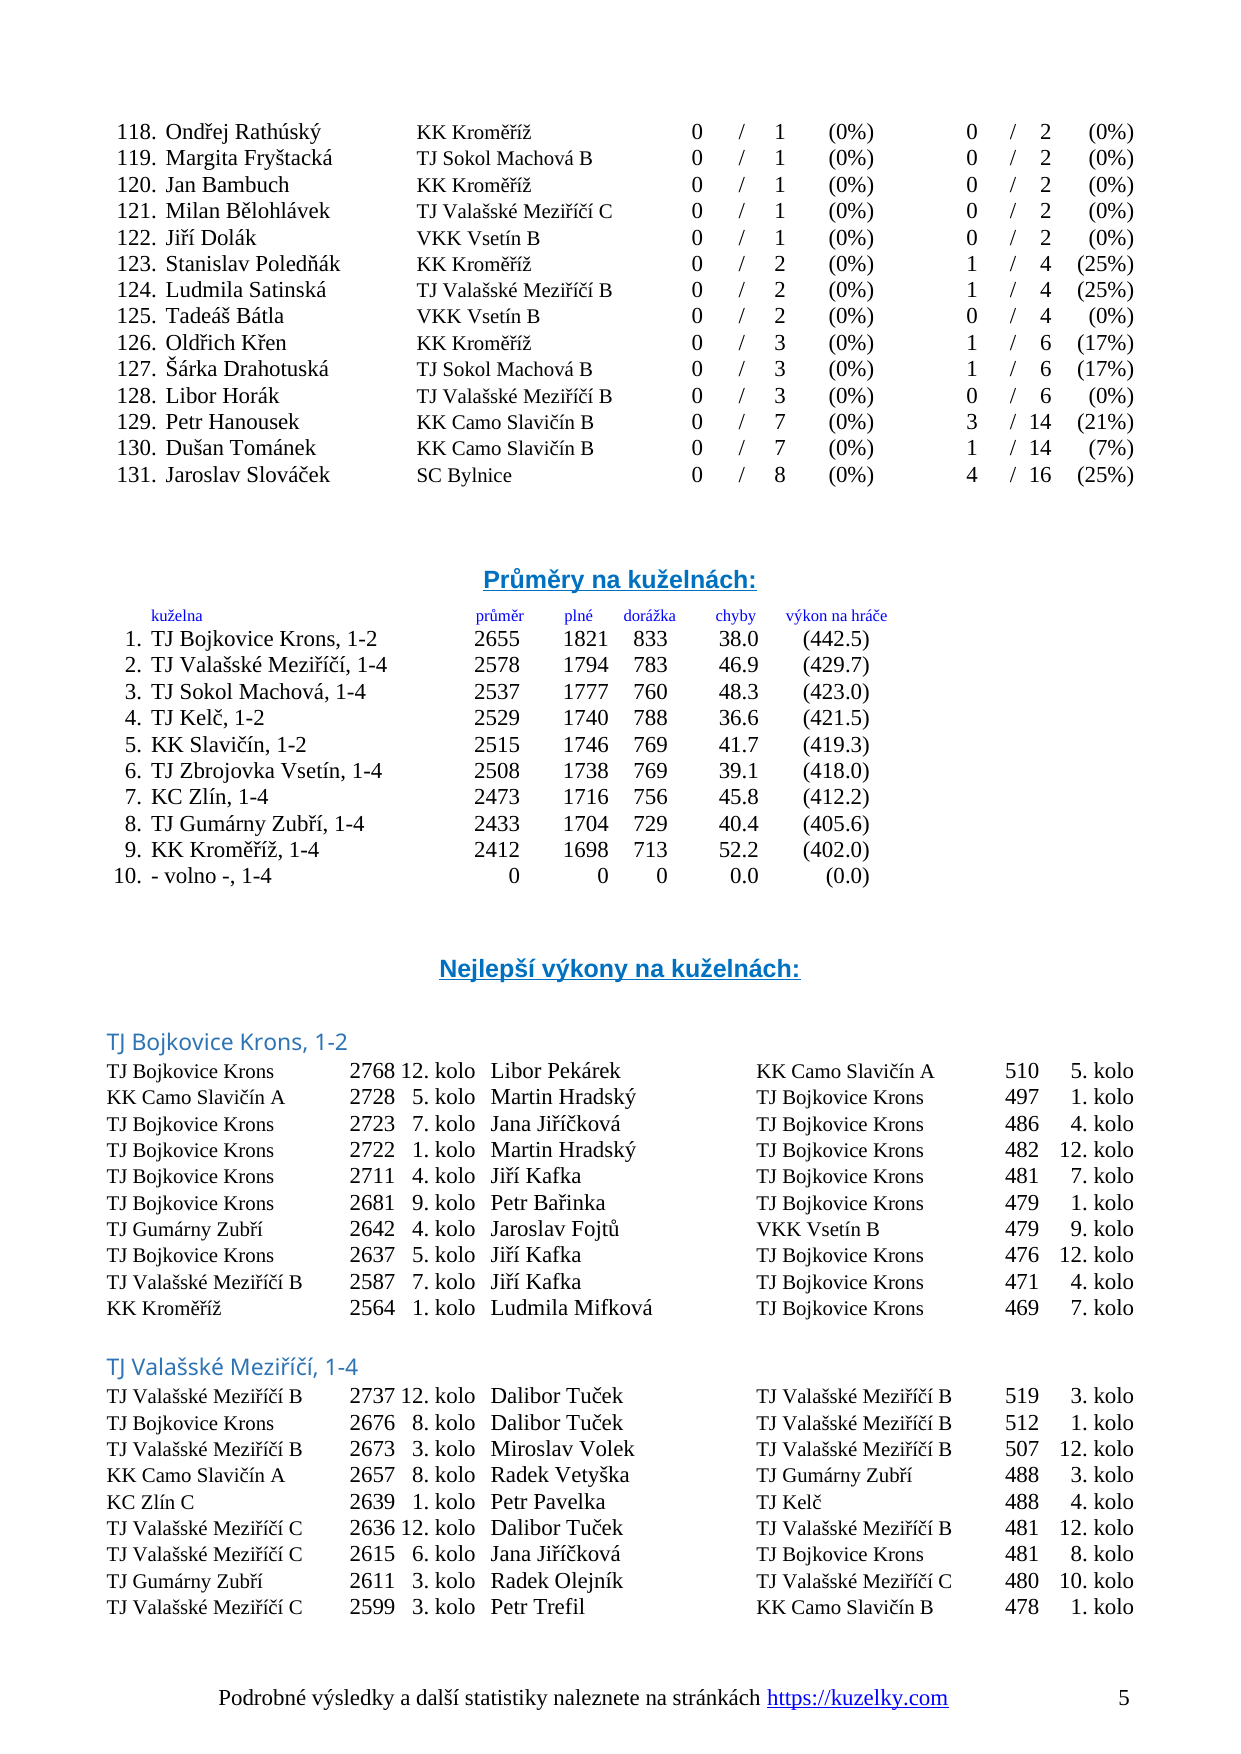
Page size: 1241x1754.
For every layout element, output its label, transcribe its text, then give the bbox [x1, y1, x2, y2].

subtitle TJ Bojkovice Krons, 1-2 [106, 1026, 1134, 1057]
text 9. KK Kroměříž, 1-4 2412 1698 713 52.2 (402.0) [106, 836, 1134, 862]
text TJ Bojkovice Krons 2768 12. kolo Libor Pekárek KK Camo Slavičín A 510 5. kolo [106, 1057, 1134, 1083]
text TJ Valašské Meziříčí B 2587 7. kolo Jiří Kafka TJ Bojkovice Krons 471 4. kolo [106, 1268, 1134, 1294]
text 4. TJ Kelč, 1-2 2529 1740 788 36.6 (421.5) [106, 704, 1134, 731]
text 118. Ondřej Rathúský KK Kroměříž 0 / 1 (0%) 0 / 2 (0%) [106, 118, 1134, 144]
text KC Zlín C 2639 1. kolo Petr Pavelka TJ Kelč 488 4. kolo [106, 1488, 1134, 1514]
text 131. Jaroslav Slováček SC Bylnice 0 / 8 (0%) 4 / 16 (25%) [106, 461, 1134, 487]
subtitle TJ Valašské Meziříčí, 1-4 [106, 1351, 1134, 1382]
text TJ Bojkovice Krons 2637 5. kolo Jiří Kafka TJ Bojkovice Krons 476 12. kolo [106, 1241, 1134, 1268]
text TJ Valašské Meziříčí C 2599 3. kolo Petr Trefil KK Camo Slavičín B 478 1. kolo [106, 1593, 1134, 1619]
text 121. Milan Bělohlávek TJ Valašské Meziříčí C 0 / 1 (0%) 0 / 2 (0%) [106, 197, 1134, 223]
text 120. Jan Bambuch KK Kroměříž 0 / 1 (0%) 0 / 2 (0%) [106, 171, 1134, 197]
text KK Kroměříž 2564 1. kolo Ludmila Mifková TJ Bojkovice Krons 469 7. kolo [106, 1294, 1134, 1321]
text TJ Gumárny Zubří 2611 3. kolo Radek Olejník TJ Valašské Meziříčí C 480 10. kolo [106, 1567, 1134, 1593]
text Průměry na kuželnách: [94, 565, 1145, 593]
text 2. TJ Valašské Meziříčí, 1-4 2578 1794 783 46.9 (429.7) [106, 652, 1134, 678]
text 124. Ludmila Satinská TJ Valašské Meziříčí B 0 / 2 (0%) 1 / 4 (25%) [106, 276, 1134, 303]
text KK Camo Slavičín A 2728 5. kolo Martin Hradský TJ Bojkovice Krons 497 1. kolo [106, 1083, 1134, 1110]
text 8. TJ Gumárny Zubří, 1-4 2433 1704 729 40.4 (405.6) [106, 810, 1134, 836]
text 128. Libor Horák TJ Valašské Meziříčí B 0 / 3 (0%) 0 / 6 (0%) [106, 382, 1134, 408]
text 1. TJ Bojkovice Krons, 1-2 2655 1821 833 38.0 (442.5) [106, 625, 1134, 652]
text TJ Bojkovice Krons 2723 7. kolo Jana Jiříčková TJ Bojkovice Krons 486 4. kolo [106, 1110, 1134, 1136]
text 127. Šárka Drahotuská TJ Sokol Machová B 0 / 3 (0%) 1 / 6 (17%) [106, 355, 1134, 382]
text 129. Petr Hanousek KK Camo Slavičín B 0 / 7 (0%) 3 / 14 (21%) [106, 408, 1134, 434]
text TJ Valašské Meziříčí B 2737 12. kolo Dalibor Tuček TJ Valašské Meziříčí B 519 3. kolo [106, 1382, 1134, 1409]
text 6. TJ Zbrojovka Vsetín, 1-4 2508 1738 769 39.1 (418.0) [106, 757, 1134, 783]
text 5. KK Slavičín, 1-2 2515 1746 769 41.7 (419.3) [106, 731, 1134, 757]
text 126. Oldřich Křen KK Kroměříž 0 / 3 (0%) 1 / 6 (17%) [106, 329, 1134, 355]
text 130. Dušan Tománek KK Camo Slavičín B 0 / 7 (0%) 1 / 14 (7%) [106, 434, 1134, 461]
text Nejlepší výkony na kuželnách: [94, 954, 1145, 983]
text TJ Gumárny Zubří 2642 4. kolo Jaroslav Fojtů VKK Vsetín B 479 9. kolo [106, 1215, 1134, 1241]
text 3. TJ Sokol Machová, 1-4 2537 1777 760 48.3 (423.0) [106, 678, 1134, 704]
text TJ Bojkovice Krons 2681 9. kolo Petr Bařinka TJ Bojkovice Krons 479 1. kolo [106, 1189, 1134, 1215]
text 122. Jiří Dolák VKK Vsetín B 0 / 1 (0%) 0 / 2 (0%) [106, 223, 1134, 250]
text 125. Tadeáš Bátla VKK Vsetín B 0 / 2 (0%) 0 / 4 (0%) [106, 303, 1134, 329]
text TJ Valašské Meziříčí C 2615 6. kolo Jana Jiříčková TJ Bojkovice Krons 481 8. kolo [106, 1540, 1134, 1567]
text 119. Margita Fryštacká TJ Sokol Machová B 0 / 1 (0%) 0 / 2 (0%) [106, 144, 1134, 171]
text 7. KC Zlín, 1-4 2473 1716 756 45.8 (412.2) [106, 783, 1134, 810]
text TJ Bojkovice Krons 2711 4. kolo Jiří Kafka TJ Bojkovice Krons 481 7. kolo [106, 1162, 1134, 1189]
text KK Camo Slavičín A 2657 8. kolo Radek Vetyška TJ Gumárny Zubří 488 3. kolo [106, 1461, 1134, 1488]
text 123. Stanislav Poledňák KK Kroměříž 0 / 2 (0%) 1 / 4 (25%) [106, 250, 1134, 276]
text TJ Valašské Meziříčí C 2636 12. kolo Dalibor Tuček TJ Valašské Meziříčí B 481 12. kolo [106, 1514, 1134, 1540]
text TJ Bojkovice Krons 2722 1. kolo Martin Hradský TJ Bojkovice Krons 482 12. kolo [106, 1136, 1134, 1162]
text TJ Bojkovice Krons 2676 8. kolo Dalibor Tuček TJ Valašské Meziříčí B 512 1. kolo [106, 1409, 1134, 1435]
text TJ Valašské Meziříčí B 2673 3. kolo Miroslav Volek TJ Valašské Meziříčí B 507 12. kolo [106, 1435, 1134, 1461]
text kuželna průměr plné dorážka chyby výkon na hráče [106, 606, 1134, 625]
text 10. - volno -, 1-4 0 0 0 0.0 (0.0) [106, 862, 1134, 889]
